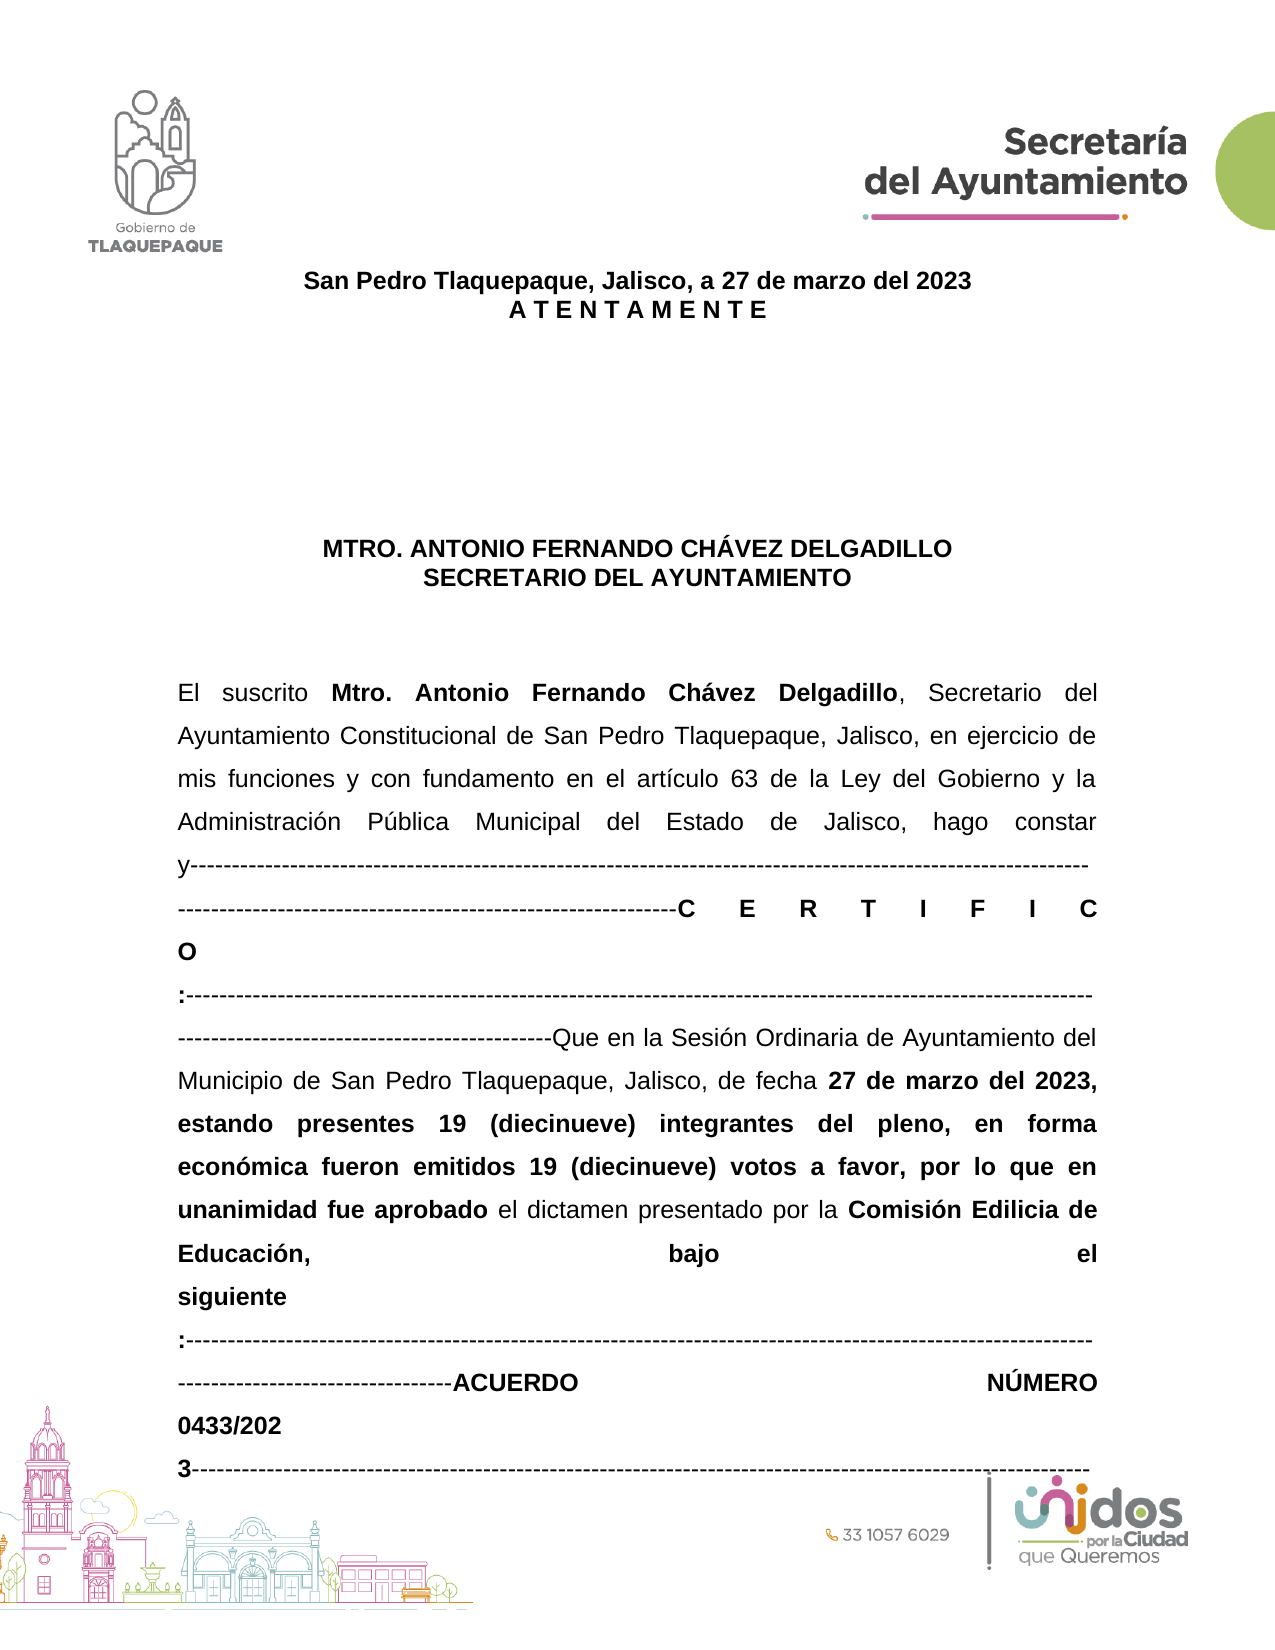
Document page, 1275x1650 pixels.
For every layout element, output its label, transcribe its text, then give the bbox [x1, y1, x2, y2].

text San Pedro Tlaquepaque, Jalisco, a 27 de marzo del 2023 [177, 266, 1098, 294]
text SECRETARIO DEL AYUNTAMIENTO [177, 563, 1098, 592]
text MTRO. ANTONIO FERNANDO CHÁVEZ DELGADILLO [177, 534, 1098, 563]
text A T E N T A M E N T E [177, 294, 1098, 323]
picture [0, 0, 1275, 1650]
